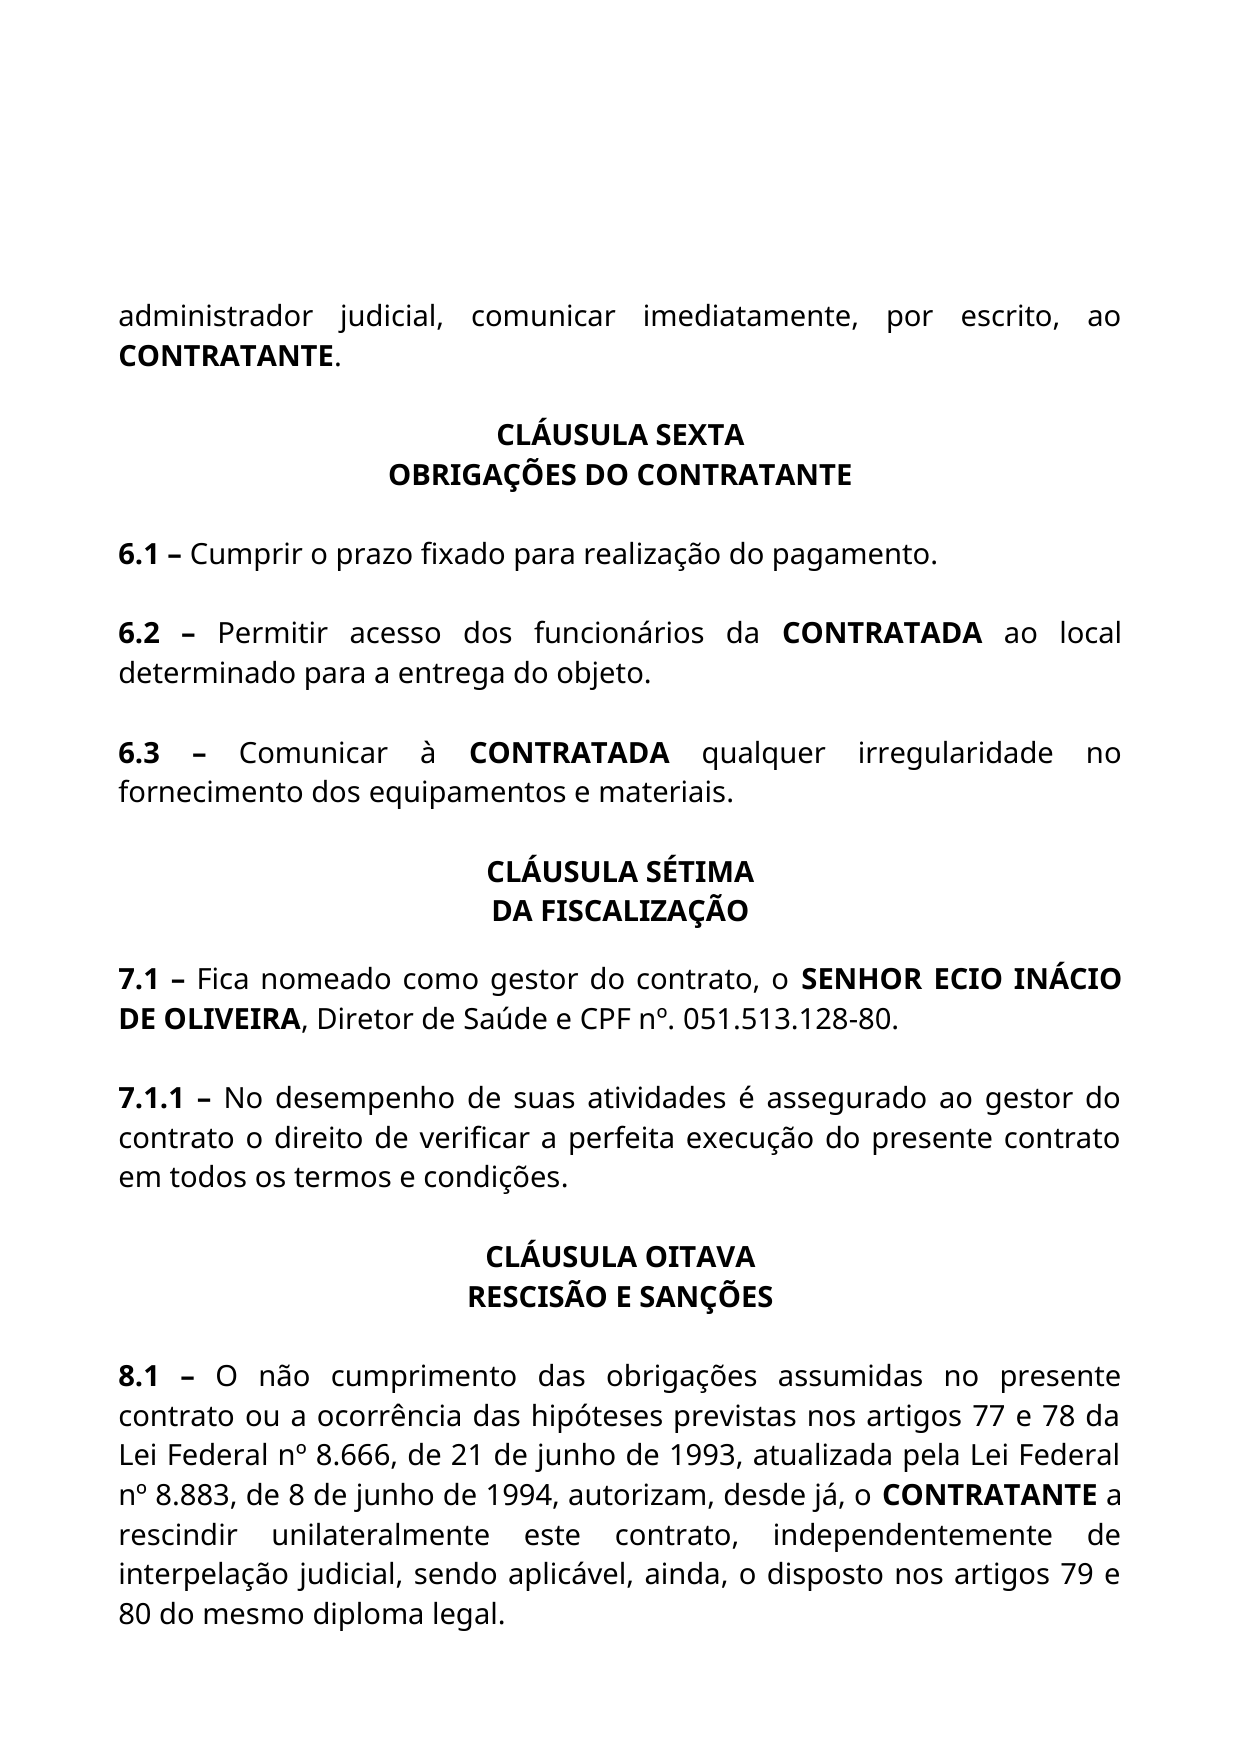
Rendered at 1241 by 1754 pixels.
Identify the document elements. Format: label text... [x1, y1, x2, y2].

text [118, 295, 1122, 375]
text 7.1 – Fica nomeado como gestor do contrato, o SENHOR ECIO INÁCIO DE OLIVEIRA, Diretor de Saúde e CPF nº. 051.513.128-80. [118, 958, 1122, 1038]
text DA FISCALIZAÇÃO [118, 891, 1122, 930]
text 6.2 – Permitir acesso dos funcionários da CONTRATADA ao local determinado para a entrega do objeto. [118, 613, 1122, 692]
text 8.1 – O não cumprimento das obrigações assumidas no presente contrato ou a ocorrência das hipóteses previstas nos artigos 77 e 78 da Lei Federal nº 8.666, de 21 de junho de 1993, atualizada pela Lei Federal nº 8.883, de 8 de junho de 1994, autorizam, desde já, o CONTRATANTE a rescindir unilateralmente este contrato, independentemente de interpelação judicial, sendo aplicável, ainda, o disposto nos artigos 79 e 80 do mesmo diploma legal. [118, 1355, 1122, 1633]
text RESCISÃO E SANÇÕES [118, 1276, 1122, 1316]
text CLÁUSULA SEXTA [118, 414, 1122, 454]
text 6.1 – Cumprir o prazo fixado para realização do pagamento. [118, 533, 1122, 573]
text CLÁUSULA OITAVA [118, 1236, 1122, 1276]
text 6.3 – Comunicar à CONTRATADA qualquer irregularidade no fornecimento dos equipamentos e materiais. [118, 732, 1122, 811]
text 7.1.1 – No desempenho de suas atividades é assegurado ao gestor do contrato o direito de verificar a perfeita execução do presente contrato em todos os termos e condições. [118, 1077, 1122, 1196]
text CLÁUSULA SÉTIMA [118, 851, 1122, 891]
text OBRIGAÇÕES DO CONTRATANTE [118, 454, 1122, 494]
